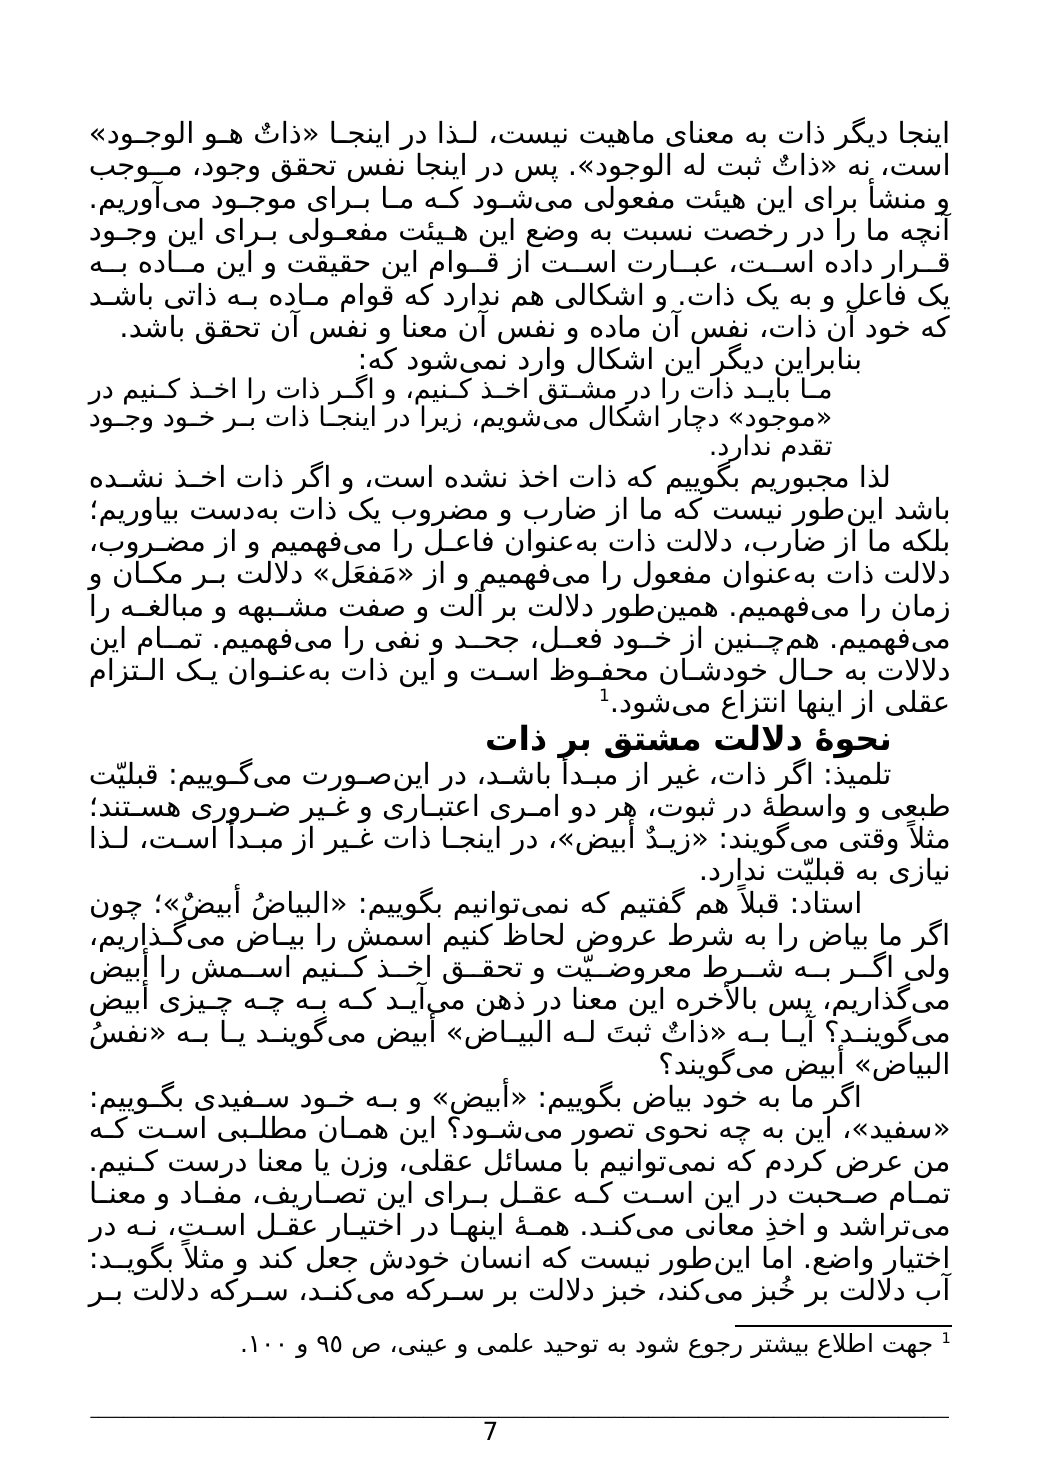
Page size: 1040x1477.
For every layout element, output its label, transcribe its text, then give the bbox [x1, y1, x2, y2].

text استاد: قبلاً هم گفتیم که نمی‌توانیم بگوییم: «البیاضُ أبیضٌ»؛ چون اگر ما بیاض را به شرط عروض لحاظ کنیم اسمش را بیاض می‌گذاریم، ولی اگر به شرط معروضیّت و تحقق اخذ کنیم اسمش را أبیض می‌گذاریم، پس بالأخره این معنا در ذهن می‌آید که به چه چیزی أبیض می‌گویند؟ آیا به «ذاتٌ ثبتَ له البیاض» أبیض می‌گویند یا به «نفسُ البیاض» أبیض می‌گویند؟ [89, 888, 951, 1081]
text لذا مجبوریم بگوییم که ذات اخذ نشده است، و اگر ذات اخذ نشده باشد این‌طور نیست که ما از ضارب و مضروب یک ذات به‌دست بیاوریم؛ بلکه ما از ضارب، دلالت ذات به‌عنوان فاعل را می‌فهمیم و از مضروب، دلالت ذات به‌عنوان مفعول را می‌فهمیم و از «مَفعَل» دلالت بر مکان و زمان را می‌فهمیم. همین‌طور دلالت بر آلت و صفت مشبهه و مبالغه را می‌فهمیم. هم‌چنین از خود فعل، جحد و نفی را می‌فهمیم. تمام این دلالات به حال خودشان محفوظ است و این ذات به‌عنوان یک التزام عقلی از اینها انتزاع می‌شود. [89, 461, 951, 720]
text بنابراین دیگر این اشکال وارد نمی‌شود که: [89, 344, 951, 376]
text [89, 1081, 951, 1307]
text تلمیذ: اگر ذات، غیر از مبدأ باشد، در این‌صورت می‌گوییم: قبلیّت طبعی و واسطۀ در ثبوت، هر دو امری اعتباری و غیر ضروری هستند؛ مثلاً وقتی می‌گویند: «زیدٌ أبیض»، در اینجا ذات غیر از مبدأ است، لذا نیازی به قبلیّت ندارد. [89, 758, 951, 888]
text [89, 118, 951, 344]
subtitle نحوۀ دلالت مشتق بر ذات [148, 720, 892, 758]
text ما باید ذات را در مشتق اخذ کنیم، و اگر ذات را اخذ کنیم در «موجود» دچار اشکال می‌شویم، زیرا در اینجا ذات بر خود وجود تقدم ندارد. [89, 376, 833, 461]
